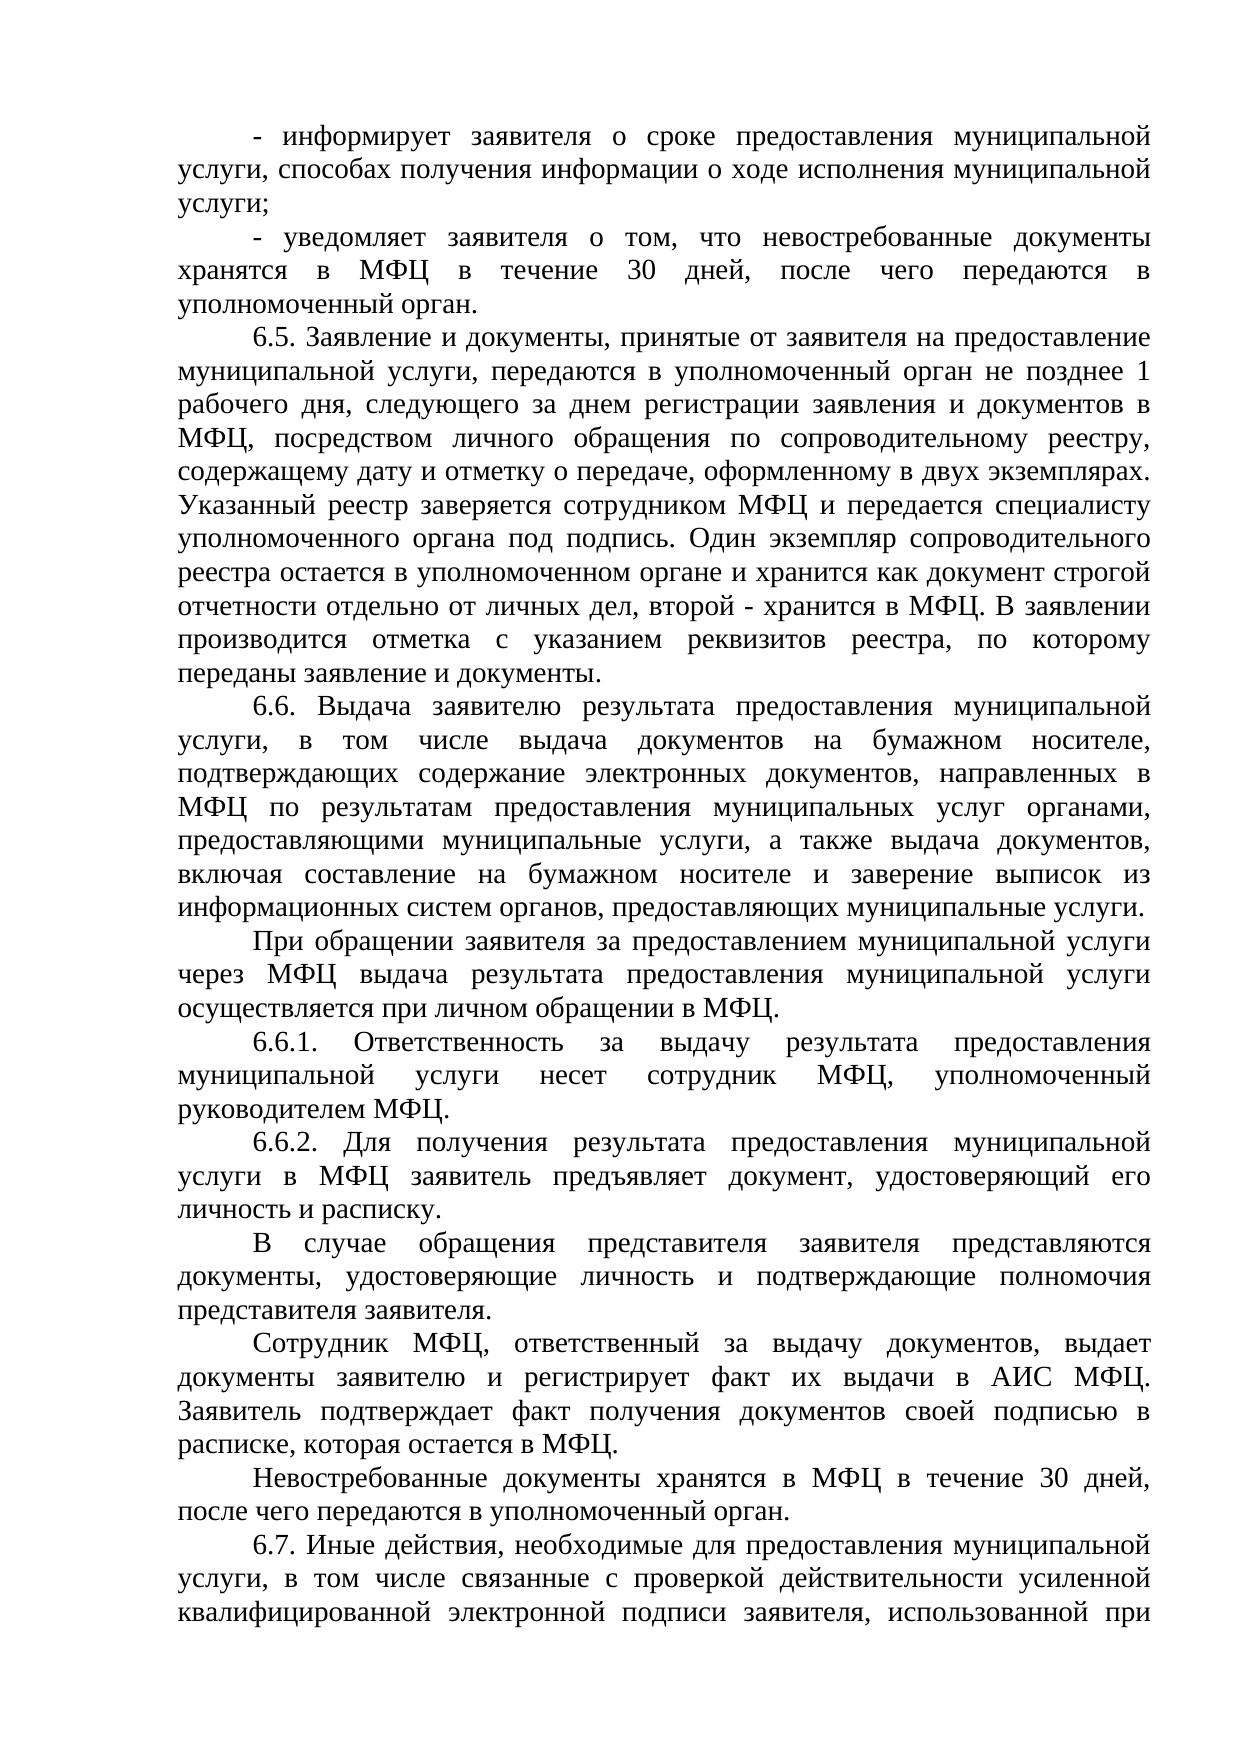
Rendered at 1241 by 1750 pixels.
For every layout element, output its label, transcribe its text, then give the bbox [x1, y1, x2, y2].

text - информирует заявителя о сроке предоставления муниципальной услуги, способах получения информации о ходе исполнения муниципальной услуги; [177, 118, 1152, 219]
text 6.6.1. Ответственность за выдачу результата предоставления муниципальной услуги несет сотрудник МФЦ, уполномоченный руководителем МФЦ. [177, 1024, 1152, 1124]
text Сотрудник МФЦ, ответственный за выдачу документов, выдает документы заявителю и регистрирует факт их выдачи в АИС МФЦ. Заявитель подтверждает факт получения документов своей подписью в расписке, которая остается в МФЦ. [177, 1326, 1152, 1460]
text Невостребованные документы хранятся в МФЦ в течение 30 дней, после чего передаются в уполномоченный орган. [177, 1460, 1152, 1527]
text 6.5. Заявление и документы, принятые от заявителя на предоставление муниципальной услуги, передаются в уполномоченный орган не позднее 1 рабочего дня, следующего за днем регистрации заявления и документов в МФЦ, посредством личного обращения по сопроводительному реестру, содержащему дату и отметку о передаче, оформленному в двух экземплярах. Указанный реестр заверяется сотрудником МФЦ и передается специалисту уполномоченного органа под подпись. Один экземпляр сопроводительного реестра остается в уполномоченном органе и хранится как документ строгой отчетности отдельно от личных дел, второй - хранится в МФЦ. В заявлении производится отметка с указанием реквизитов реестра, по которому переданы заявление и документы. [177, 319, 1152, 688]
text В случае обращения представителя заявителя представляются документы, удостоверяющие личность и подтверждающие полномочия представителя заявителя. [177, 1225, 1152, 1326]
text При обращении заявителя за предоставлением муниципальной услуги через МФЦ выдача результата предоставления муниципальной услуги осуществляется при личном обращении в МФЦ. [177, 923, 1152, 1024]
text - уведомляет заявителя о том, что невостребованные документы хранятся в МФЦ в течение 30 дней, после чего передаются в уполномоченный орган. [177, 219, 1152, 319]
text 6.6.2. Для получения результата предоставления муниципальной услуги в МФЦ заявитель предъявляет документ, удостоверяющий его личность и расписку. [177, 1124, 1152, 1225]
text 6.6. Выдача заявителю результата предоставления муниципальной услуги, в том числе выдача документов на бумажном носителе, подтверждающих содержание электронных документов, направленных в МФЦ по результатам предоставления муниципальных услуг органами, предоставляющими муниципальные услуги, а также выдача документов, включая составление на бумажном носителе и заверение выписок из информационных систем органов, предоставляющих муниципальные услуги. [177, 688, 1152, 923]
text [177, 1527, 1152, 1627]
